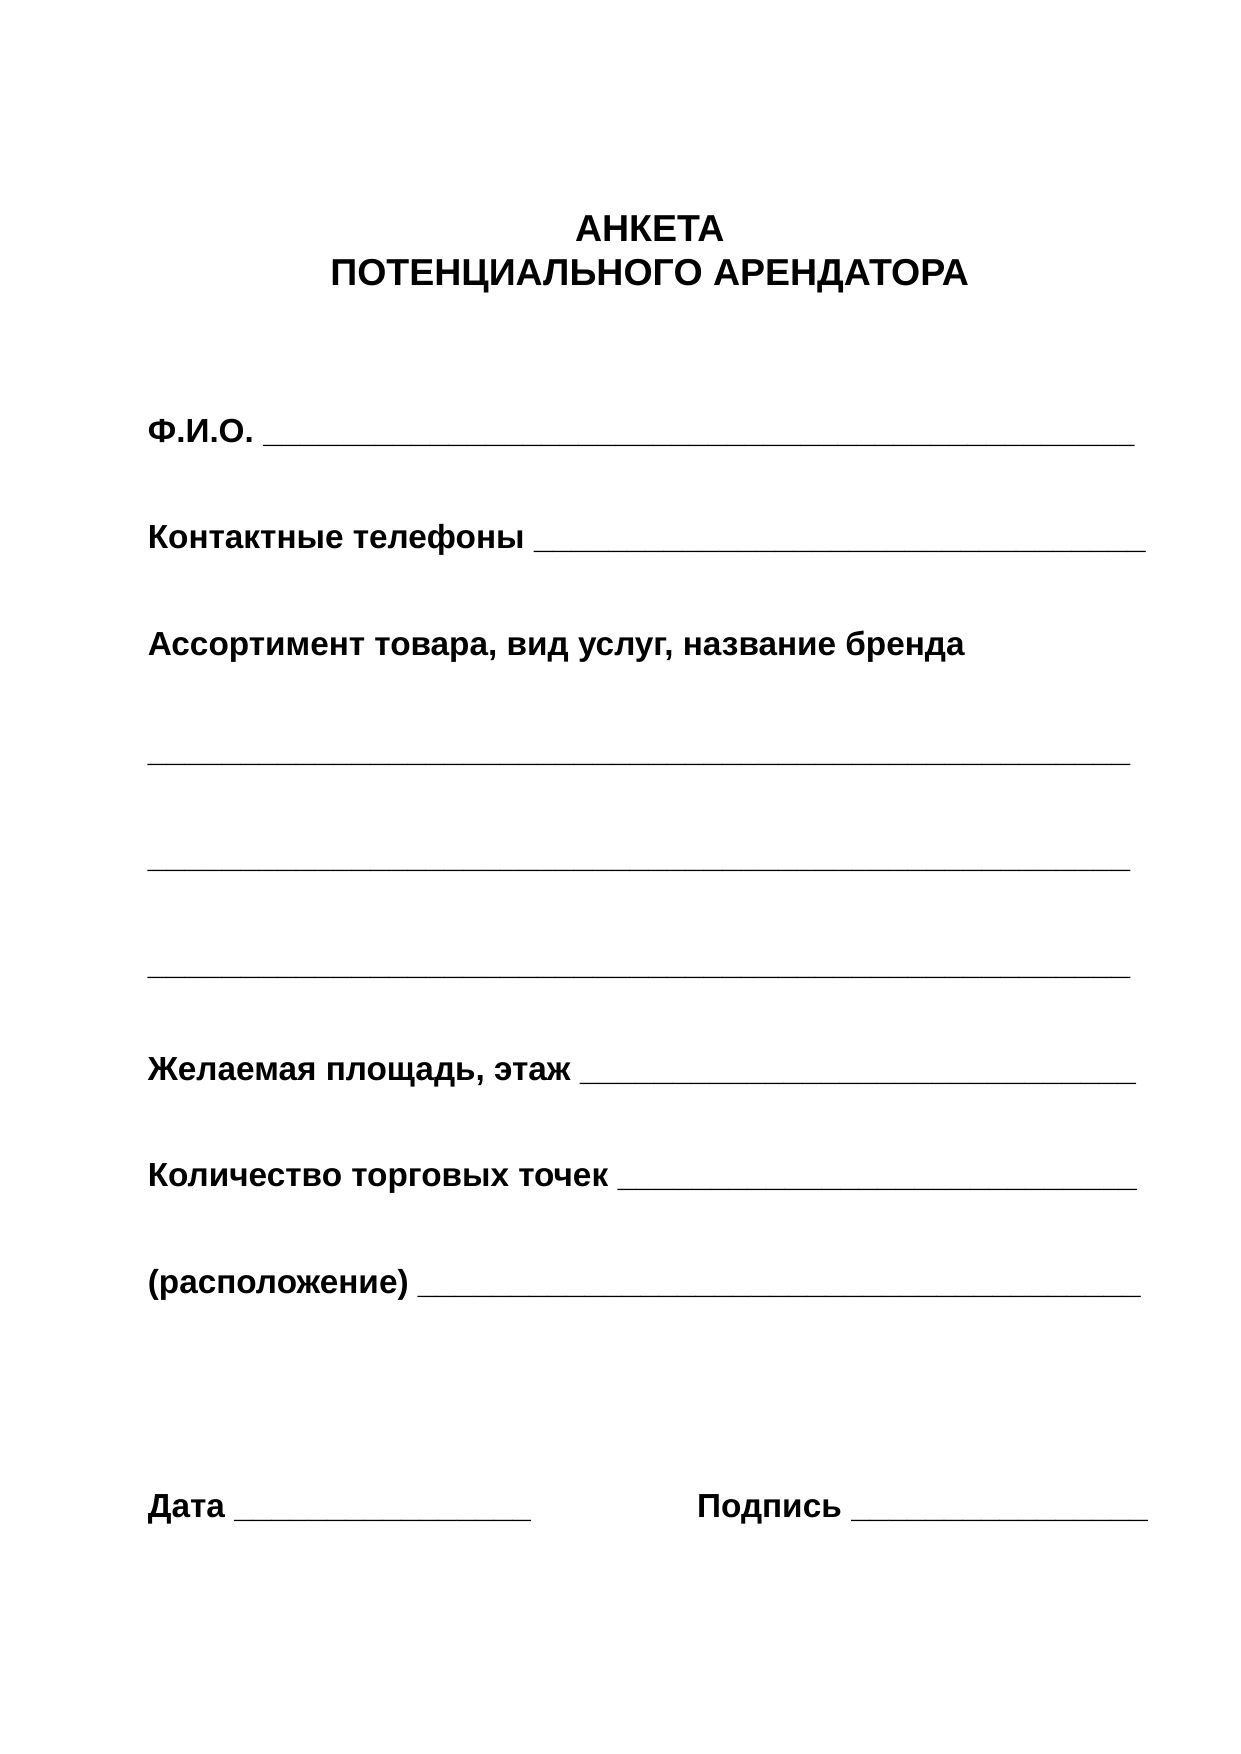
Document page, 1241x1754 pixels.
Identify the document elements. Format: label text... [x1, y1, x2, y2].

text Контактные телефоны _________________________________ [148, 517, 1152, 556]
text _____________________________________________________ [148, 836, 1152, 875]
text ПОТЕНЦИАЛЬНОГО АРЕНДАТОРА [148, 250, 1152, 293]
text _____________________________________________________ [148, 943, 1152, 981]
text _____________________________________________________ [148, 730, 1152, 768]
text Дата ________________ Подпись ________________ [148, 1486, 1152, 1525]
text (расположение) _______________________________________ [148, 1262, 1152, 1300]
text Желаемая площадь, этаж ______________________________ [148, 1049, 1152, 1088]
text Количество торговых точек ____________________________ [148, 1156, 1152, 1194]
text АНКЕТА [148, 207, 1152, 250]
text Ф.И.О. _______________________________________________ [148, 411, 1152, 449]
text Ассортимент товара, вид услуг, название бренда [148, 624, 1152, 662]
